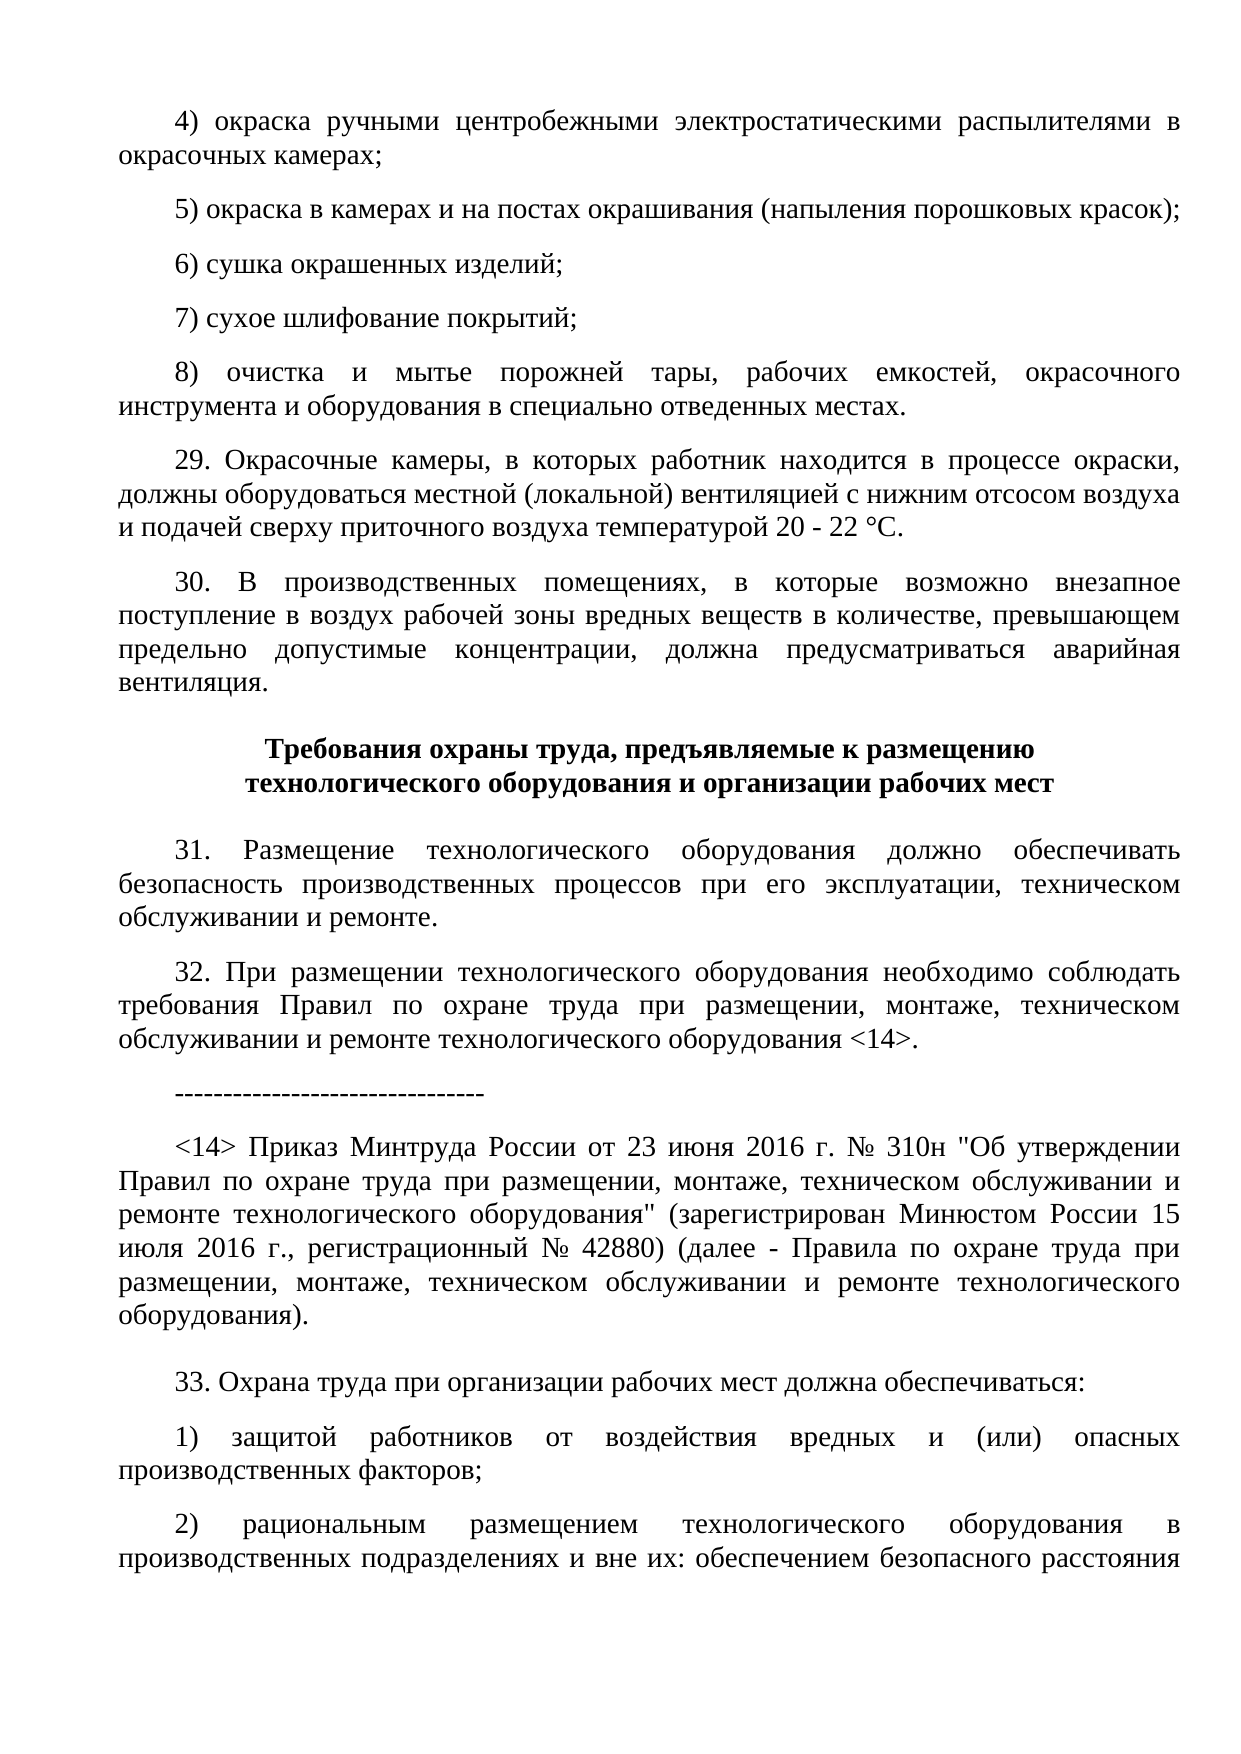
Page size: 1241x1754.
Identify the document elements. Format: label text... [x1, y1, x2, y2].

text 31. Размещение технологического оборудования должно обеспечивать безопасность производственных процессов при его эксплуатации, техническом обслуживании и ремонте. [118, 832, 1181, 933]
text 4) окраска ручными центробежными электростатическими распылителями в окрасочных камерах; [118, 103, 1181, 171]
text 5) окраска в камерах и на постах окрашивания (напыления порошковых красок); [118, 191, 1181, 225]
text 33. Охрана труда при организации рабочих мест должна обеспечиваться: [118, 1364, 1181, 1398]
title технологического оборудования и организации рабочих мест [118, 765, 1181, 799]
title Требования охраны труда, предъявляемые к размещению [118, 732, 1181, 765]
text 30. В производственных помещениях, в которые возможно внезапное поступление в воздух рабочей зоны вредных веществ в количестве, превышающем предельно допустимые концентрации, должна предусматриваться аварийная вентиляция. [118, 564, 1181, 698]
text 29. Окрасочные камеры, в которых работник находится в процессе окраски, должны оборудоваться местной (локальной) вентиляцией с нижним отсосом воздуха и подачей сверху приточного воздуха температурой 20 - 22 °C. [118, 442, 1181, 543]
text 7) сухое шлифование покрытий; [118, 300, 1181, 334]
text -------------------------------- [118, 1075, 1181, 1109]
text 6) сушка окрашенных изделий; [118, 246, 1181, 279]
text 32. При размещении технологического оборудования необходимо соблюдать требования Правил по охране труда при размещении, монтаже, техническом обслуживании и ремонте технологического оборудования <14>. [118, 954, 1181, 1054]
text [118, 1507, 1181, 1574]
text <14> Приказ Минтруда России от 23 июня 2016 г. № 310н "Об утверждении Правил по охране труда при размещении, монтаже, техническом обслуживании и ремонте технологического оборудования" (зарегистрирован Минюстом России 15 июля 2016 г., регистрационный № 42880) (далее - Правила по охране труда при размещении, монтаже, техническом обслуживании и ремонте технологического оборудования). [118, 1129, 1181, 1331]
text 1) защитой работников от воздействия вредных и (или) опасных производственных факторов; [118, 1419, 1181, 1486]
text 8) очистка и мытье порожней тары, рабочих емкостей, окрасочного инструмента и оборудования в специально отведенных местах. [118, 354, 1181, 422]
